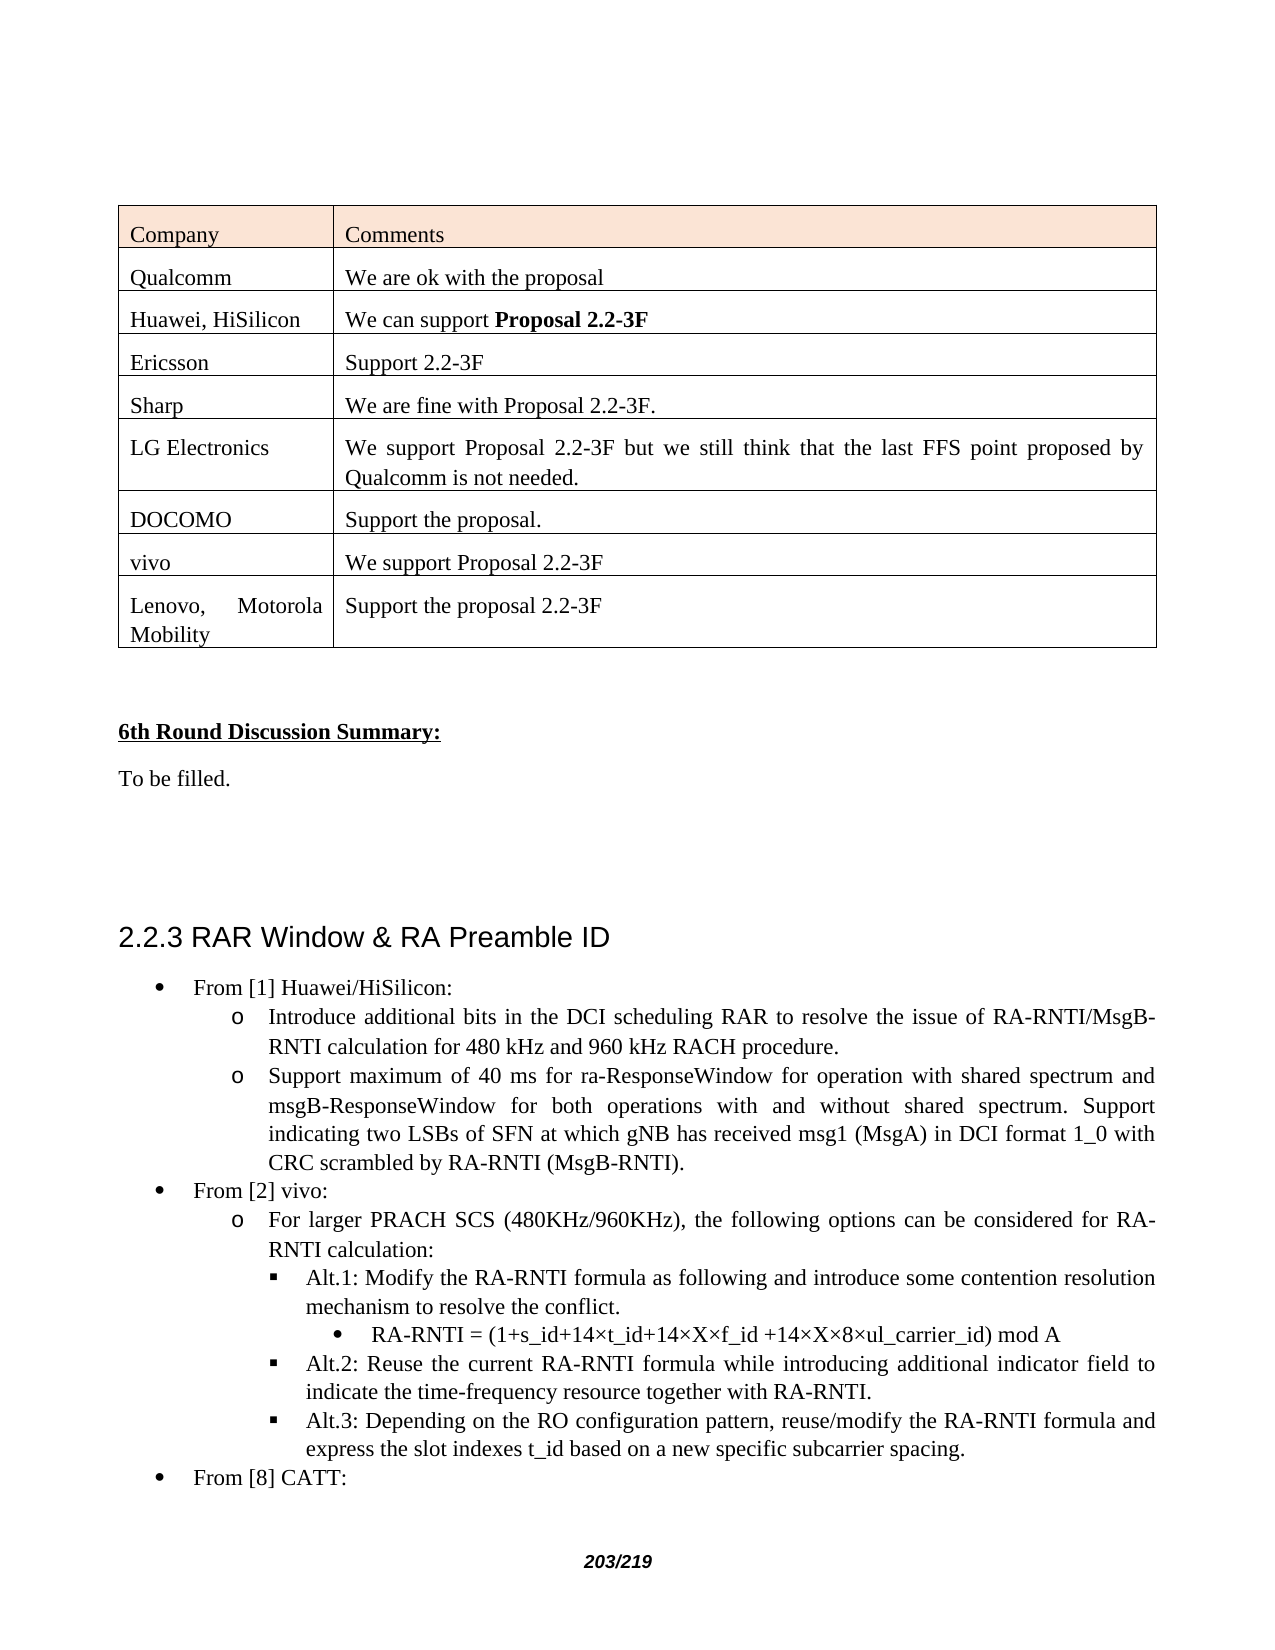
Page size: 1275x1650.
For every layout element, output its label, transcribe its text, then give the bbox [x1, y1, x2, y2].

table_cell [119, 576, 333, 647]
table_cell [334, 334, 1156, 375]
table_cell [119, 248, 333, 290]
list Introduce additional bits in the DCI scheduling RAR to resolve the issue of RA-RNTI/MsgB-RNTI calculation for 480 kHz and 960 kHz RACH procedure. [231, 1003, 1157, 1059]
list Alt.3: Depending on the RO configuration pattern, reuse/modify the RA-RNTI formula and express the slot indexes t_id based on a new specific subcarrier spacing. [268, 1407, 1157, 1461]
text To be filled. [118, 765, 1157, 791]
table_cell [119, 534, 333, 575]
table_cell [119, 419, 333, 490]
list From [1] Huawei/HiSilicon: [156, 974, 1157, 1001]
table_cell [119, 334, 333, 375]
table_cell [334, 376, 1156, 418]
list RA-RNTI = (1+s_id+14×t_id+14×X×f_id +14×X×8×ul_carrier_id) mod A [334, 1321, 1157, 1348]
list For larger PRACH SCS (480KHz/960KHz), the following options can be considered for RA-RNTI calculation: [231, 1206, 1157, 1262]
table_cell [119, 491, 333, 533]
subtitle 6th Round Discussion Summary: [118, 718, 1157, 744]
list Support maximum of 40 ms for ra-ResponseWindow for operation with shared spectrum and msgB-ResponseWindow for both operations with and without shared spectrum. Support indicating two LSBs of SFN at which gNB has received msg1 (MsgA) in DCI format 1_0 with CRC scrambled by RA-RNTI (MsgB-RNTI). [231, 1062, 1157, 1175]
list From [8] CATT: [156, 1463, 1157, 1490]
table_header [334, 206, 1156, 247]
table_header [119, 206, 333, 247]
list Alt.1: Modify the RA-RNTI formula as following and introduce some contention resolution mechanism to resolve the conflict. [268, 1264, 1157, 1319]
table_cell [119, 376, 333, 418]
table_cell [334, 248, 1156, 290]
subtitle 2.2.3 RAR Window & RA Preamble ID [118, 919, 1157, 953]
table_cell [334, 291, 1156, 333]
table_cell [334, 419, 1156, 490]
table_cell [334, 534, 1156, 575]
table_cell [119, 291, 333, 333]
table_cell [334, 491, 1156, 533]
list Alt.2: Reuse the current RA-RNTI formula while introducing additional indicator field to indicate the time-frequency resource together with RA-RNTI. [268, 1350, 1157, 1404]
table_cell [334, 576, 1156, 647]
list From [2] vivo: [156, 1177, 1157, 1204]
